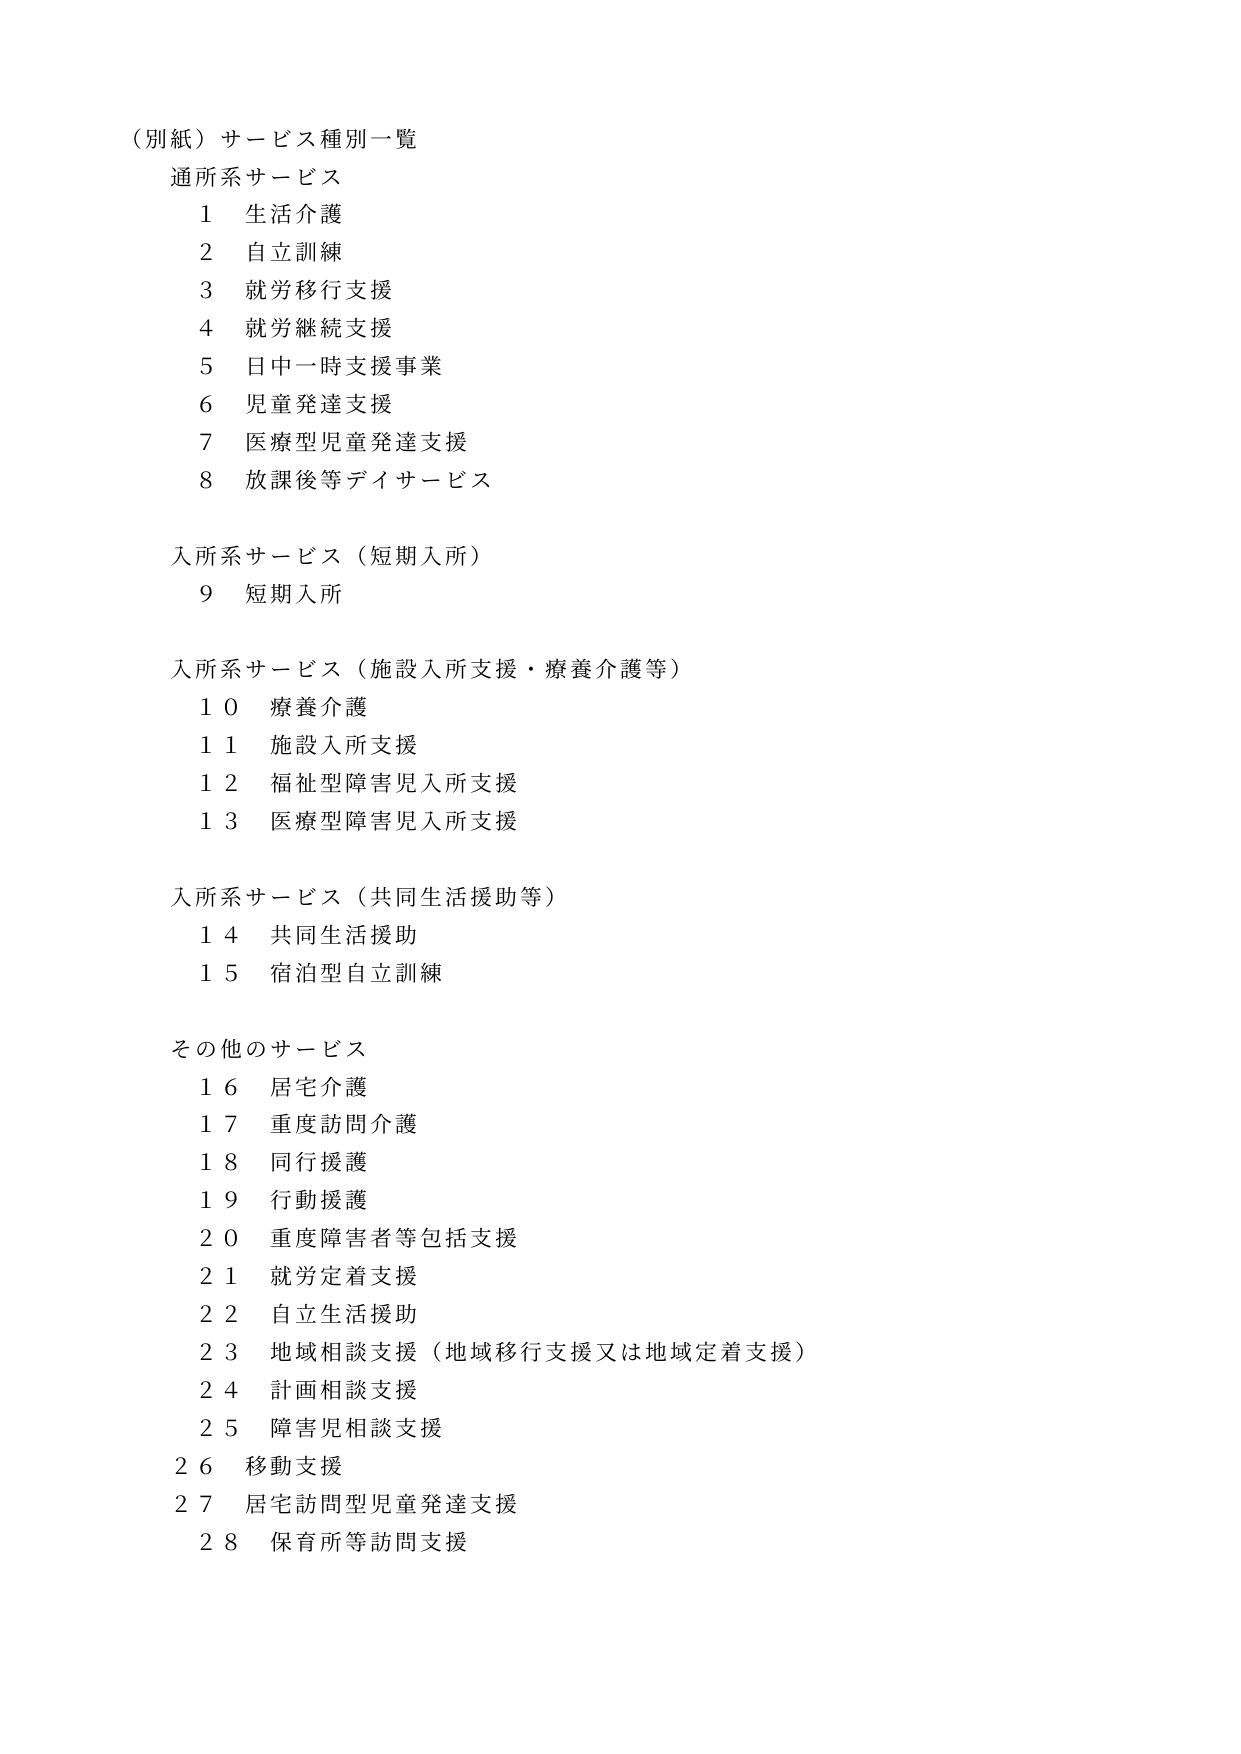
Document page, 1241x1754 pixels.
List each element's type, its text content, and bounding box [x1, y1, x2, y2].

text ２５ 障害児相談支援 [170, 1408, 1120, 1446]
text １８ 同行援護 [170, 1142, 1120, 1180]
text 入所系サービス（施設入所支援・療養介護等） [145, 649, 1120, 687]
text ２０ 重度障害者等包括支援 [170, 1218, 1120, 1256]
text ５ 日中一時支援事業 [170, 346, 1120, 384]
text １ 生活介護 [170, 194, 1120, 232]
text （別紙）サービス種別一覧 [120, 119, 1120, 157]
text ２１ 就労定着支援 [170, 1256, 1120, 1294]
text １９ 行動援護 [170, 1180, 1120, 1218]
text 入所系サービス（短期入所） [145, 536, 1120, 574]
text ７ 医療型児童発達支援 [170, 422, 1120, 460]
text １４ 共同生活援助 [170, 915, 1120, 953]
text その他のサービス [145, 1029, 1120, 1067]
text １３ 医療型障害児入所支援 [145, 801, 1120, 839]
text ２ 自立訓練 [170, 232, 1120, 270]
text ９ 短期入所 [170, 574, 1120, 612]
text １５ 宿泊型自立訓練 [170, 953, 1120, 991]
text ２４ 計画相談支援 [170, 1370, 1120, 1408]
text ６ 児童発達支援 [170, 384, 1120, 422]
text ２３ 地域相談支援（地域移行支援又は地域定着支援） [170, 1332, 1120, 1370]
text １０ 療養介護 [170, 687, 1120, 725]
text 通所系サービス [145, 157, 1120, 194]
text ８ 放課後等デイサービス [170, 460, 1120, 498]
text ３ 就労移行支援 [170, 270, 1120, 308]
text ２７ 居宅訪問型児童発達支援 [120, 1484, 1120, 1522]
text ２２ 自立生活援助 [170, 1294, 1120, 1332]
text １７ 重度訪問介護 [170, 1104, 1120, 1142]
text １１ 施設入所支援 [170, 725, 1120, 763]
text １６ 居宅介護 [170, 1067, 1120, 1104]
text １２ 福祉型障害児入所支援 [170, 763, 1120, 801]
text ２６ 移動支援 [120, 1446, 1120, 1484]
text ４ 就労継続支援 [170, 308, 1120, 346]
text 入所系サービス（共同生活援助等） [145, 877, 1120, 915]
text ２８ 保育所等訪問支援 [145, 1522, 1120, 1559]
